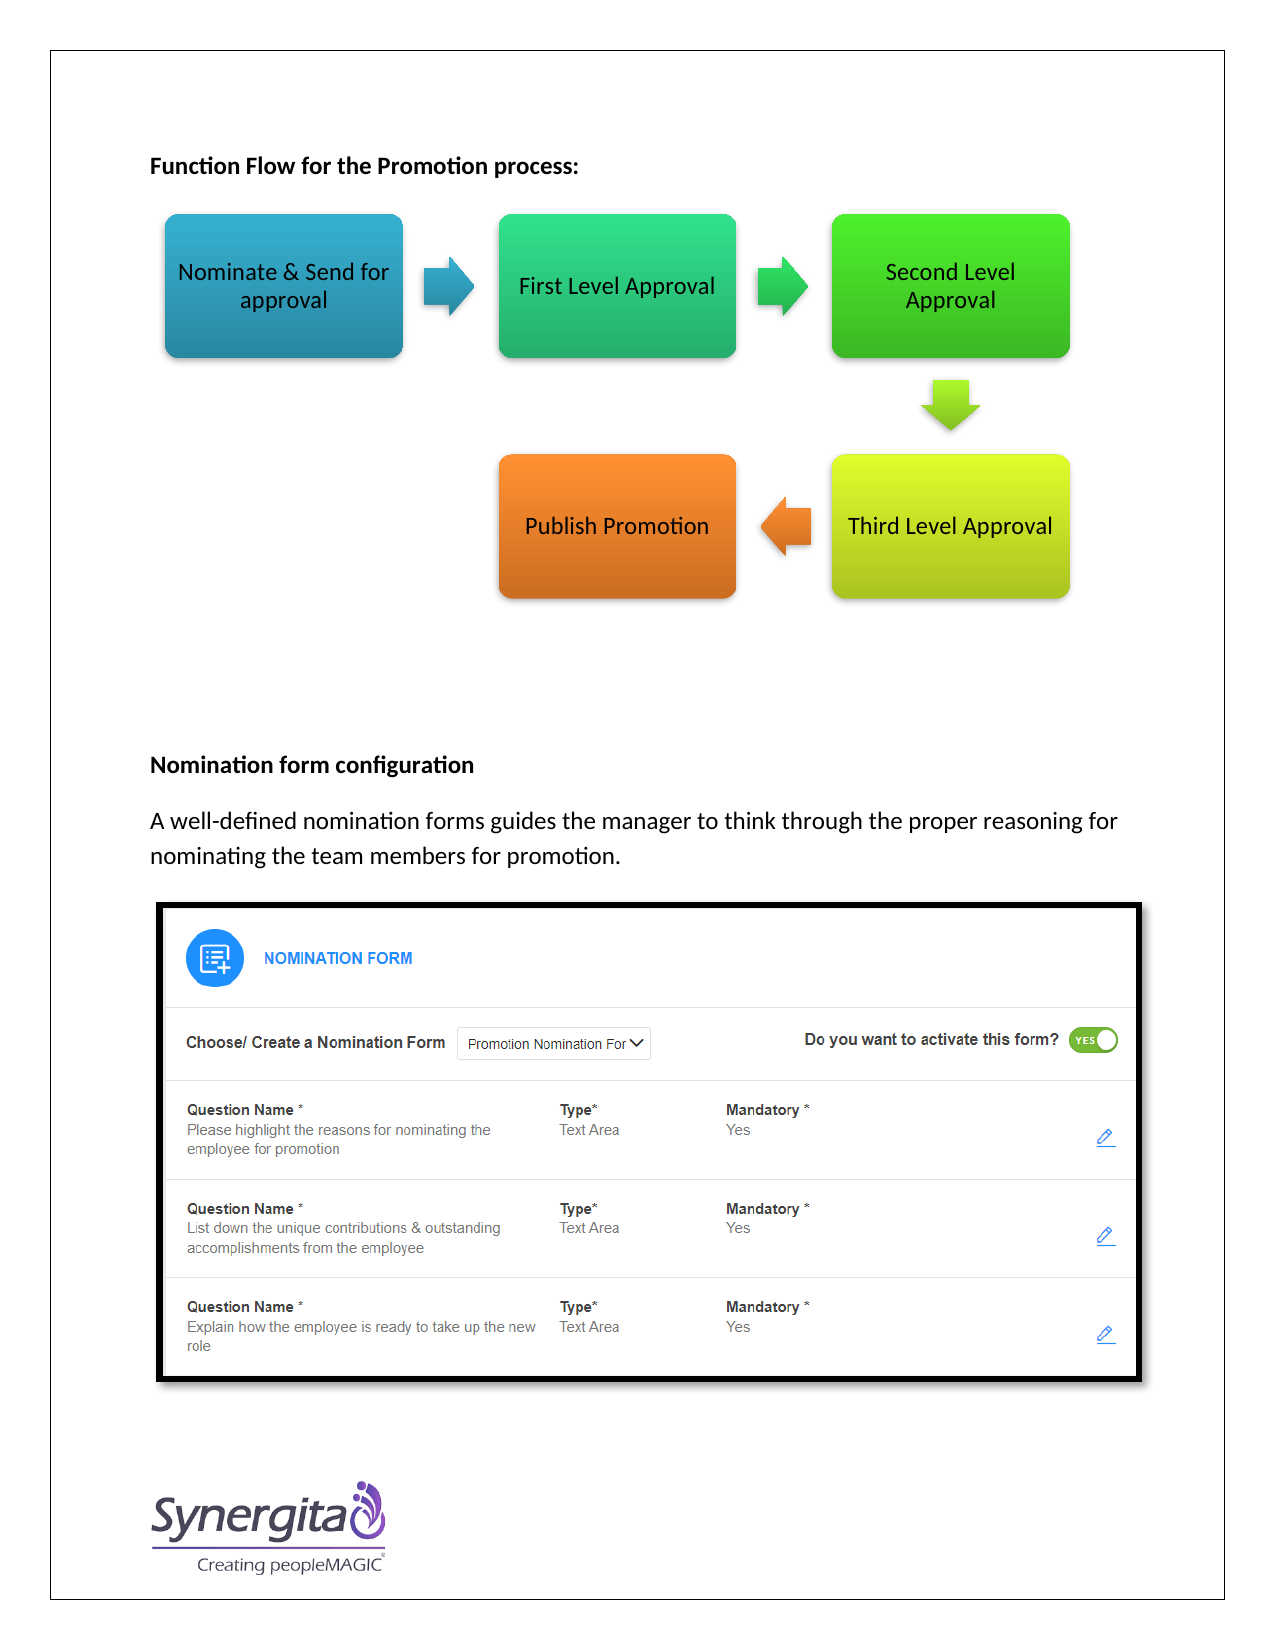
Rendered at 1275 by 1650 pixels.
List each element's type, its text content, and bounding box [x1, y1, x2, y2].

picture [150, 1479, 386, 1575]
text Nomination form configuration [150, 749, 1125, 780]
text A well-defined nomination forms guides the manager to think through the proper reasoning for nominating the team members for promotion. [150, 805, 1125, 871]
picture [163, 908, 1136, 1376]
text Function Flow for the Promotion process: [150, 150, 1125, 181]
